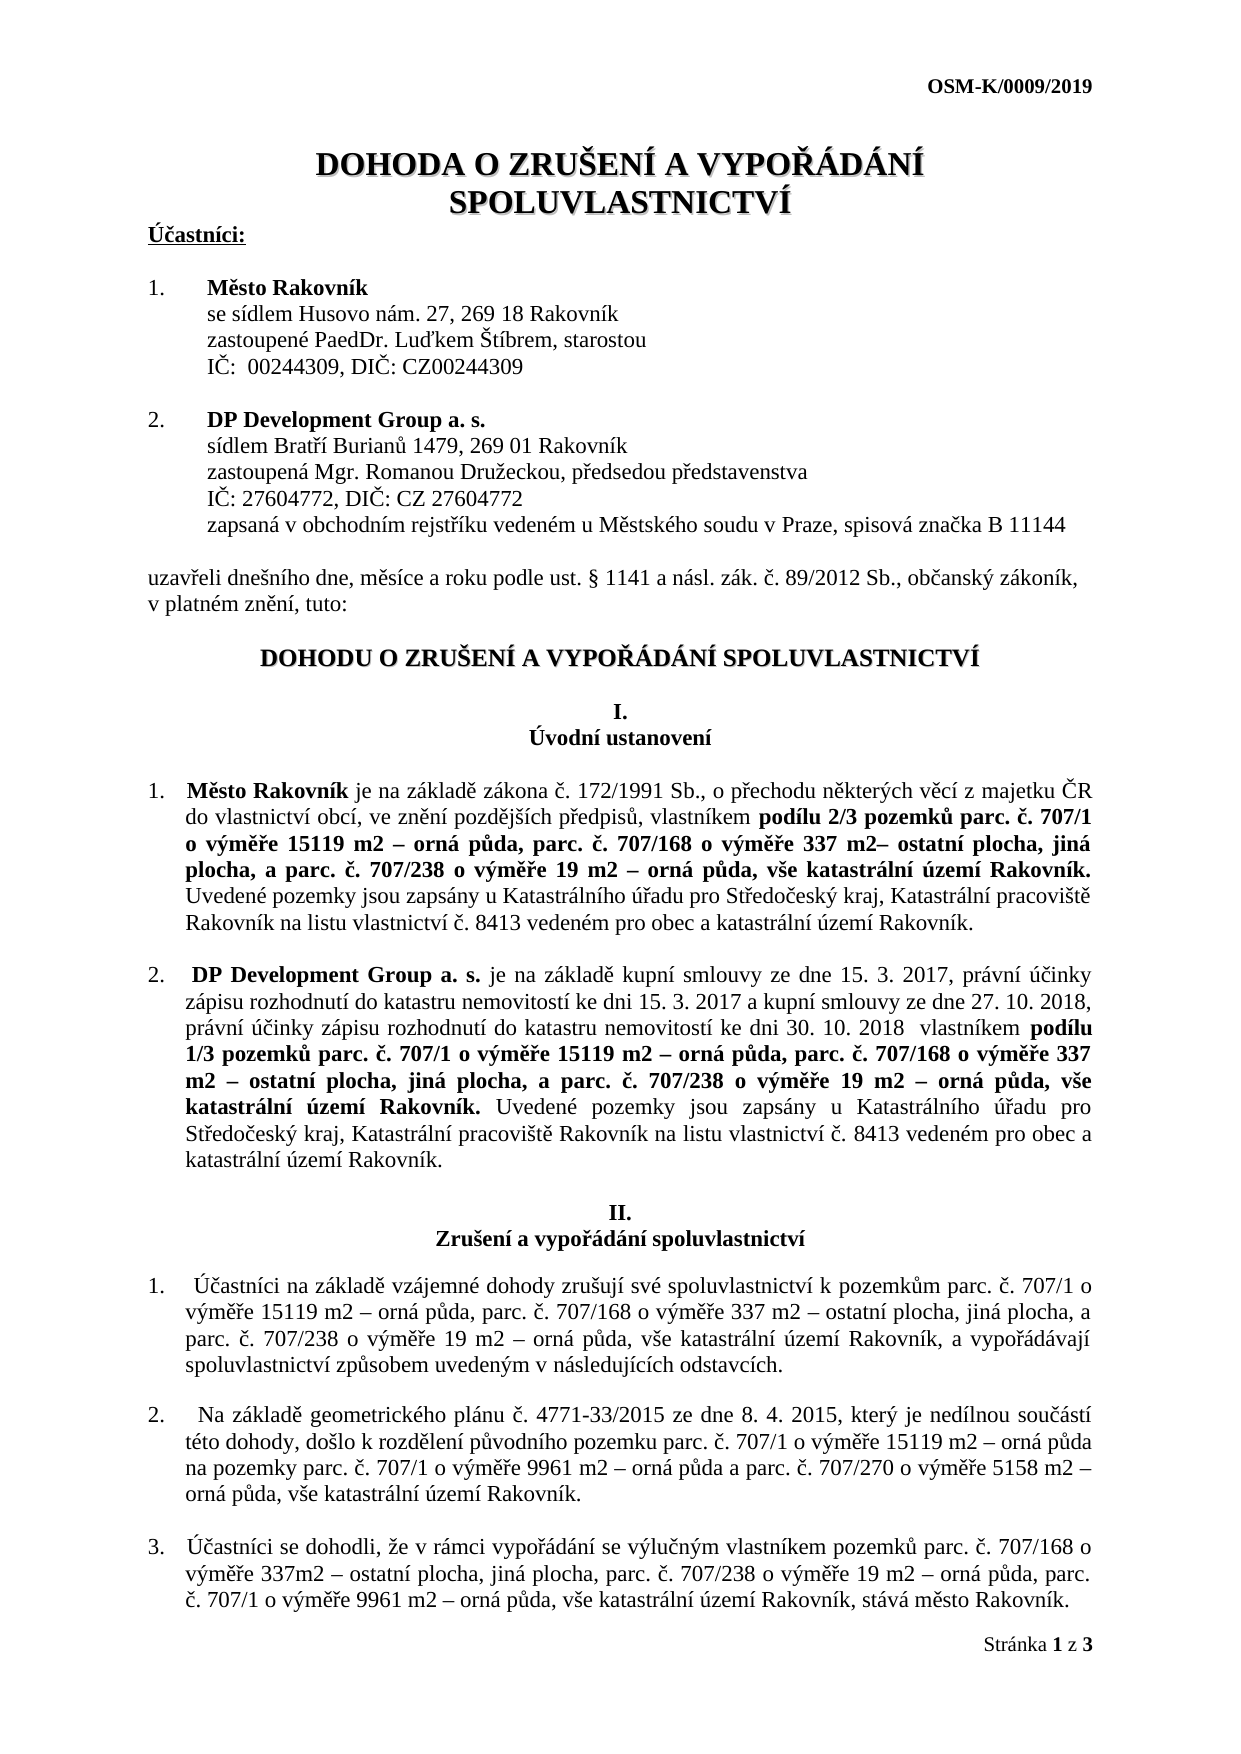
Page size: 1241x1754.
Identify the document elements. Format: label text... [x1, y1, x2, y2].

list Účastníci na základě vzájemné dohody zrušují své spoluvlastnictví k pozemkům parc. č. 707/1 o výměře 15119 m2 – orná půda, parc. č. 707/168 o výměře 337 m2 – ostatní plocha, jiná plocha, a parc. č. 707/238 o výměře 19 m2 – orná půda, vše katastrální území Rakovník, a vypořádávají spoluvlastnictví způsobem uvedeným v následujících odstavcích. [148, 1272, 1092, 1377]
text zapsaná v obchodním rejstříku vedeném u Městského soudu v Praze, spisová značka B 11144 [207, 511, 1092, 537]
text DOHODU O ZRUŠENÍ A VYPOŘÁDÁNÍ SPOLUVLASTNICTVÍ [148, 643, 1092, 672]
text sídlem Bratří Burianů 1479, 269 01 Rakovník [207, 432, 1092, 458]
list DP Development Group a. s. [148, 406, 1092, 432]
text uzavřeli dnešního dne, měsíce a roku podle ust. § 1141 a násl. zák. č. 89/2012 Sb., občanský zákoník, v platném znění, tuto: [148, 564, 1092, 616]
text zastoupené PaedDr. Luďkem Štíbrem, starostou [148, 327, 1092, 353]
text DOHODA O ZRUŠENÍ A VYPOŘÁDÁNÍ SPOLUVLASTNICTVÍ [148, 144, 1092, 221]
text IČ: 27604772, DIČ: CZ 27604772 [207, 485, 1092, 511]
list Účastníci se dohodli, že v rámci vypořádání se výlučným vlastníkem pozemků parc. č. 707/168 o výměře 337m2 – ostatní plocha, jiná plocha, parc. č. 707/238 o výměře 19 m2 – orná půda, parc. č. 707/1 o výměře 9961 m2 – orná půda, vše katastrální území Rakovník, stává město Rakovník. [148, 1533, 1092, 1612]
text IČ: 00244309, DIČ: CZ00244309 [148, 353, 1092, 379]
list Na základě geometrického plánu č. 4771-33/2015 ze dne 8. 4. 2015, který je nedílnou součástí této dohody, došlo k rozdělení původního pozemku parc. č. 707/1 o výměře 15119 m2 – orná půda na pozemky parc. č. 707/1 o výměře 9961 m2 – orná půda a parc. č. 707/270 o výměře 5158 m2 – orná půda, vše katastrální území Rakovník. [148, 1401, 1092, 1507]
text I. [148, 698, 1092, 724]
text se sídlem Husovo nám. 27, 269 18 Rakovník [148, 300, 1092, 327]
text zastoupená Mgr. Romanou Družeckou, předsedou představenstva [207, 458, 1092, 485]
text Účastníci: [148, 221, 1092, 247]
list Město Rakovník je na základě zákona č. 172/1991 Sb., o přechodu některých věcí z majetku ČR do vlastnictví obcí, ve znění pozdějších předpisů, vlastníkem podílu 2/3 pozemků parc. č. 707/1 o výměře 15119 m2 – orná půda, parc. č. 707/168 o výměře 337 m2– ostatní plocha, jiná plocha, a parc. č. 707/238 o výměře 19 m2 – orná půda, vše katastrální území Rakovník. Uvedené pozemky jsou zapsány u Katastrálního úřadu pro Středočeský kraj, Katastrální pracoviště Rakovník na listu vlastnictví č. 8413 vedeném pro obec a katastrální území Rakovník. [148, 777, 1092, 935]
list DP Development Group a. s. je na základě kupní smlouvy ze dne 15. 3. 2017, právní účinky zápisu rozhodnutí do katastru nemovitostí ke dni 15. 3. 2017 a kupní smlouvy ze dne 27. 10. 2018, právní účinky zápisu rozhodnutí do katastru nemovitostí ke dni 30. 10. 2018 vlastníkem podílu 1/3 pozemků parc. č. 707/1 o výměře 15119 m2 – orná půda, parc. č. 707/168 o výměře 337 m2 – ostatní plocha, jiná plocha, a parc. č. 707/238 o výměře 19 m2 – orná půda, vše katastrální území Rakovník. Uvedené pozemky jsou zapsány u Katastrálního úřadu pro Středočeský kraj, Katastrální pracoviště Rakovník na listu vlastnictví č. 8413 vedeném pro obec a katastrální území Rakovník. [148, 961, 1092, 1172]
text II. Zrušení a vypořádání spoluvlastnictví [148, 1199, 1092, 1251]
text Úvodní ustanovení [148, 724, 1092, 751]
list Město Rakovník [148, 274, 1092, 300]
